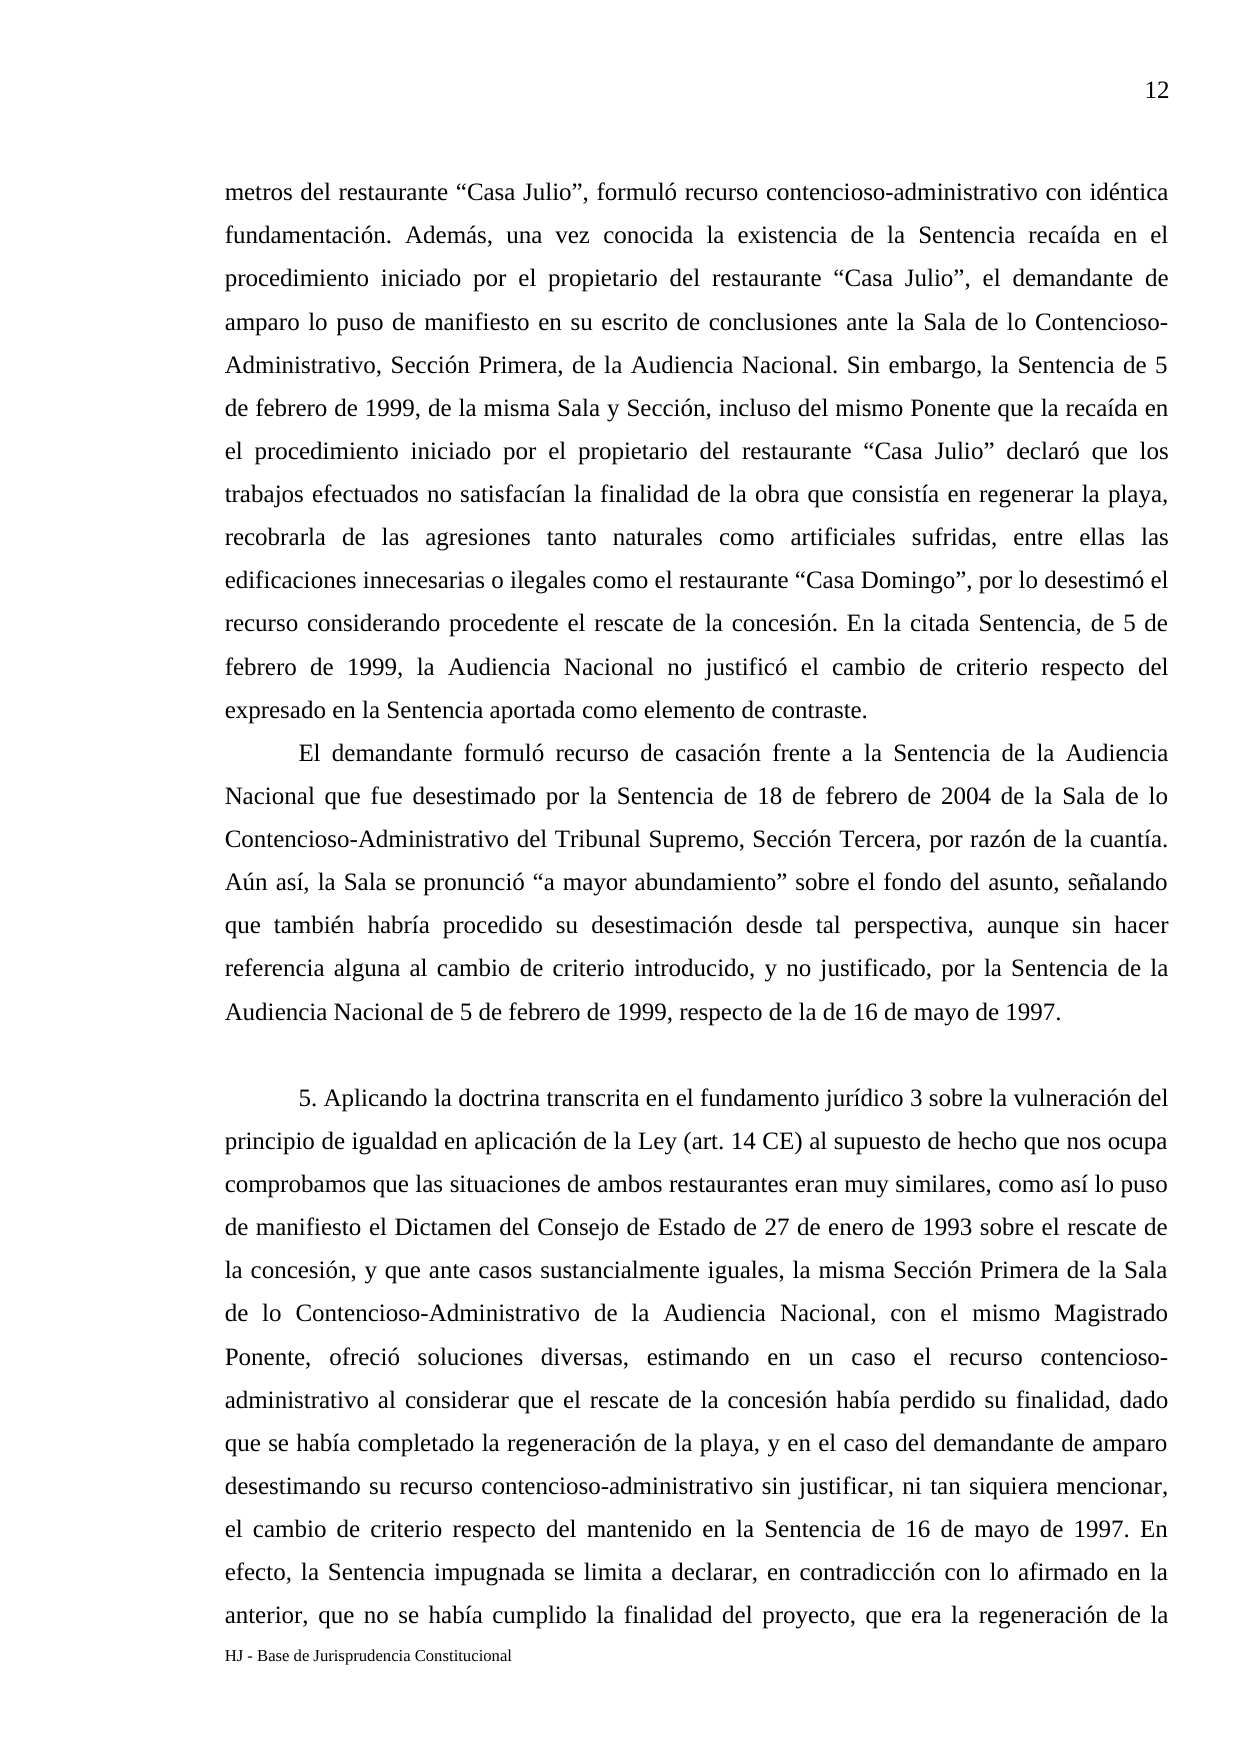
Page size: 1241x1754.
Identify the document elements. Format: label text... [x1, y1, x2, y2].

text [224, 1083, 1169, 1629]
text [224, 177, 1169, 723]
text El demandante formuló recurso de casación frente a la Sentencia de la Audiencia Nacional que fue desestimado por la Sentencia de 18 de febrero de 2004 de la Sala de lo Contencioso-Administrativo del Tribunal Supremo, Sección Tercera, por razón de la cuantía. Aún así, la Sala se pronunció “a mayor abundamiento” sobre el fondo del asunto, señalando que también habría procedido su desestimación desde tal perspectiva, aunque sin hacer referencia alguna al cambio de criterio introducido, y no justificado, por la Sentencia de la Audiencia Nacional de 5 de febrero de 1999, respecto de la de 16 de mayo de 1997. [224, 738, 1169, 1025]
